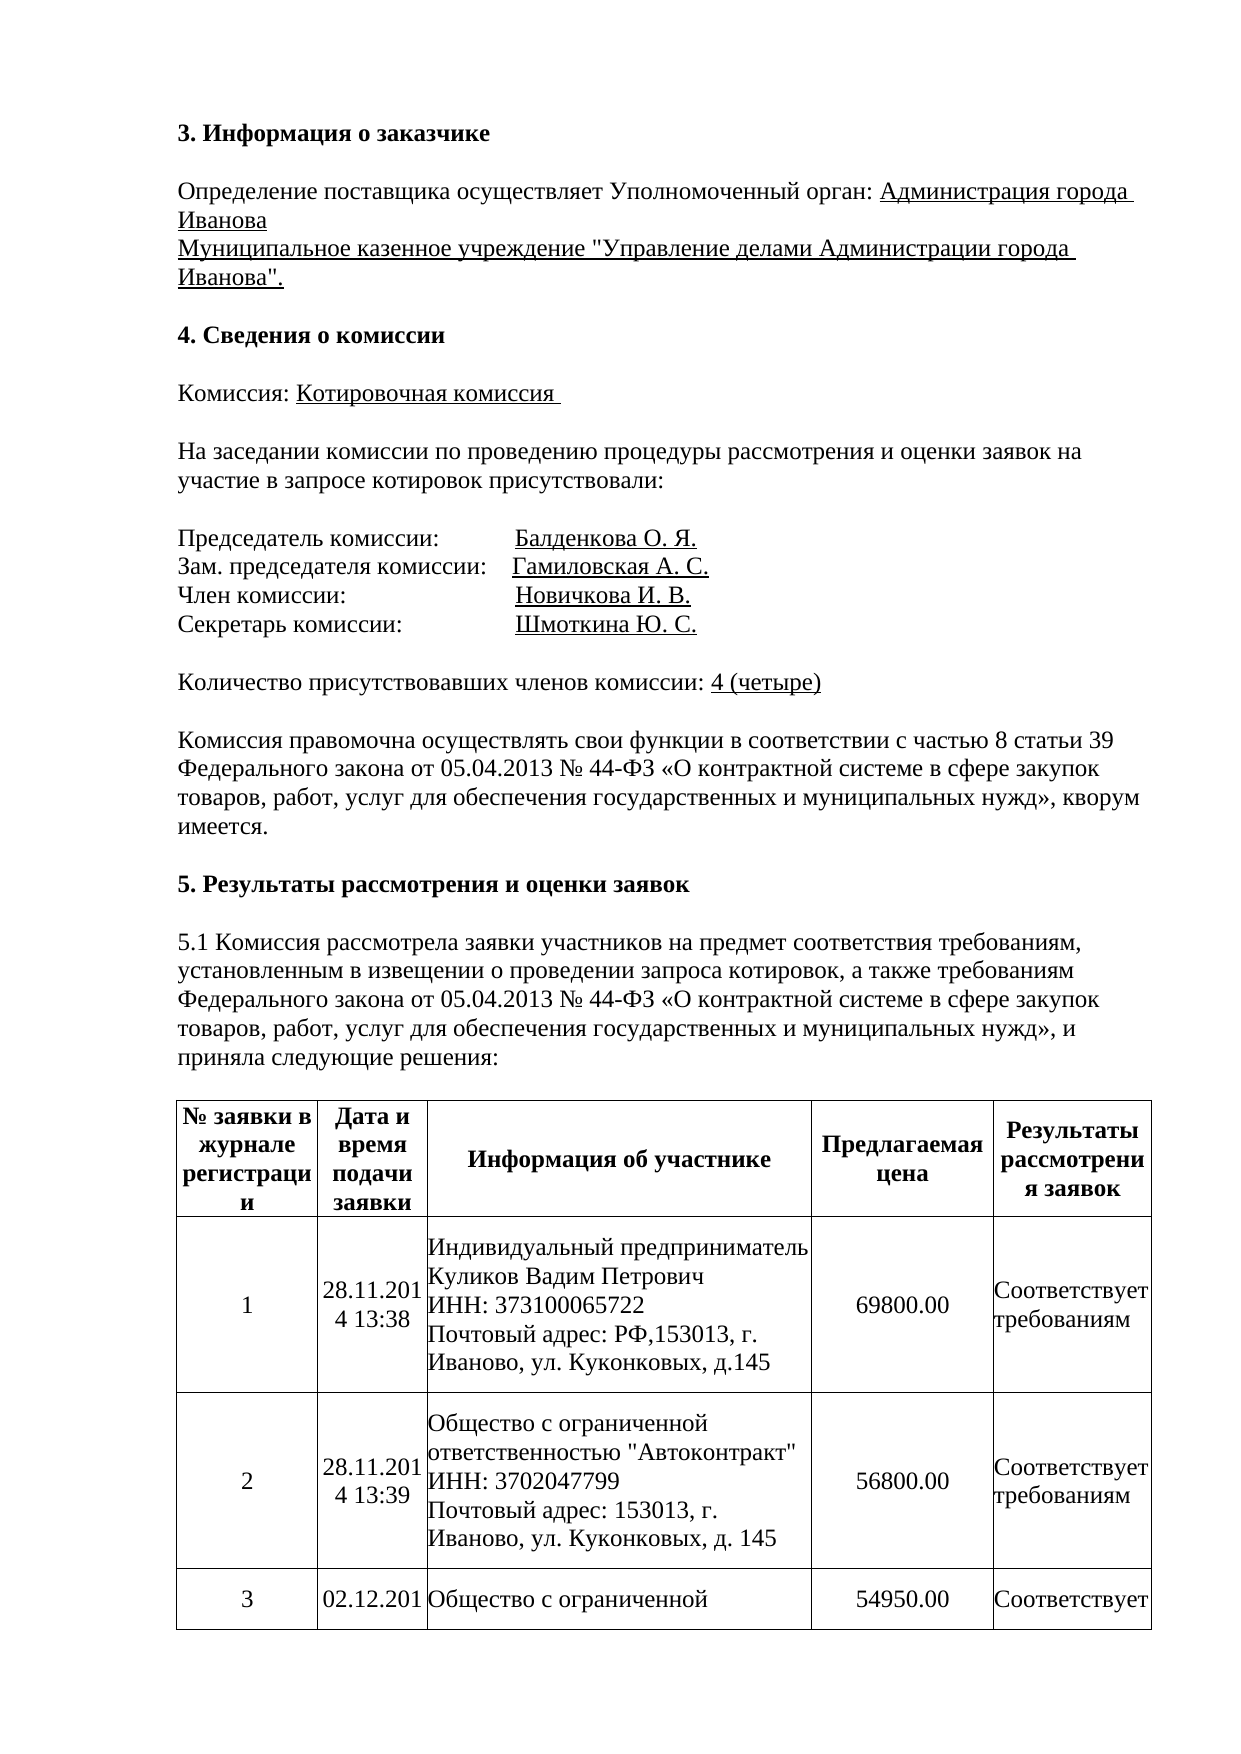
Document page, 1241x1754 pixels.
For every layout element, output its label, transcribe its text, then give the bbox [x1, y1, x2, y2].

table_cell Соответствует требованиям [994, 1217, 1151, 1392]
text На заседании комиссии по проведению процедуры рассмотрения и оценки заявок на участие в запросе котировок присутствовали: [177, 436, 1152, 493]
text 5. Результаты рассмотрения и оценки заявок [177, 869, 1152, 898]
table_header Предлагаемая цена [812, 1101, 993, 1216]
text Зам. председателя комиссии: Гамиловская А. С. [177, 551, 1152, 580]
table_cell 54950.00 [812, 1569, 993, 1629]
table_cell 28.11.2014 13:39 [318, 1393, 427, 1568]
table_cell Соответствует требованиям [994, 1393, 1151, 1568]
text 3. Информация о заказчике [177, 118, 1152, 147]
table_cell 1 [177, 1217, 317, 1392]
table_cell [994, 1569, 1151, 1629]
text Комиссия правомочна осуществлять свои функции в соответствии с частью 8 статьи 39 Федерального закона от 05.04.2013 № 44-ФЗ «О контрактной системе в сфере закупок товаров, работ, услуг для обеспечения государственных и муниципальных нужд», кворум имеется. [177, 725, 1152, 840]
table_cell 2 [177, 1393, 317, 1568]
text Секретарь комиссии: Шмоткина Ю. С. [177, 609, 1152, 638]
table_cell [428, 1569, 811, 1629]
text 4. Сведения о комиссии [177, 320, 1152, 349]
text Председатель комиссии: Балденкова О. Я. [177, 523, 1152, 551]
table_cell Индивидуальный предприниматель Куликов Вадим Петрович ИНН: 373100065722 Почтовый адрес: РФ,153013, г. Иваново, ул. Куконковых, д.145 [428, 1217, 811, 1392]
text Комиссия: Котировочная комиссия [177, 378, 1152, 407]
text Определение поставщика осуществляет Уполномоченный орган: Администрация города Иванова [177, 176, 1152, 233]
table_header Дата и время подачи заявки [318, 1101, 427, 1216]
text Муниципальное казенное учреждение "Управление делами Администрации города Иванова". [177, 233, 1152, 291]
table_cell 28.11.2014 13:38 [318, 1217, 427, 1392]
table_cell Общество с ограниченной ответственностью "Автоконтракт" ИНН: 3702047799 Почтовый адрес: 153013, г. Иваново, ул. Куконковых, д. 145 [428, 1393, 811, 1568]
text Количество присутствовавших членов комиссии: 4 (четыре) [177, 667, 1152, 696]
table_cell 69800.00 [812, 1217, 993, 1392]
table_header № заявки в журнале регистрации [177, 1101, 317, 1216]
table_cell 3 [177, 1569, 317, 1629]
table_cell 02.12.2014 08:46 [318, 1569, 427, 1629]
table_header Результаты рассмотрения заявок [994, 1101, 1151, 1216]
text Член комиссии: Новичкова И. В. [177, 580, 1152, 609]
text 5.1 Комиссия рассмотрела заявки участников на предмет соответствия требованиям, установленным в извещении о проведении запроса котировок, а также требованиям Федерального закона от 05.04.2013 № 44-ФЗ «О контрактной системе в сфере закупок товаров, работ, услуг для обеспечения государственных и муниципальных нужд», и приняла следующие решения: [177, 927, 1152, 1071]
table_cell 56800.00 [812, 1393, 993, 1568]
table_header Информация об участнике [428, 1101, 811, 1216]
